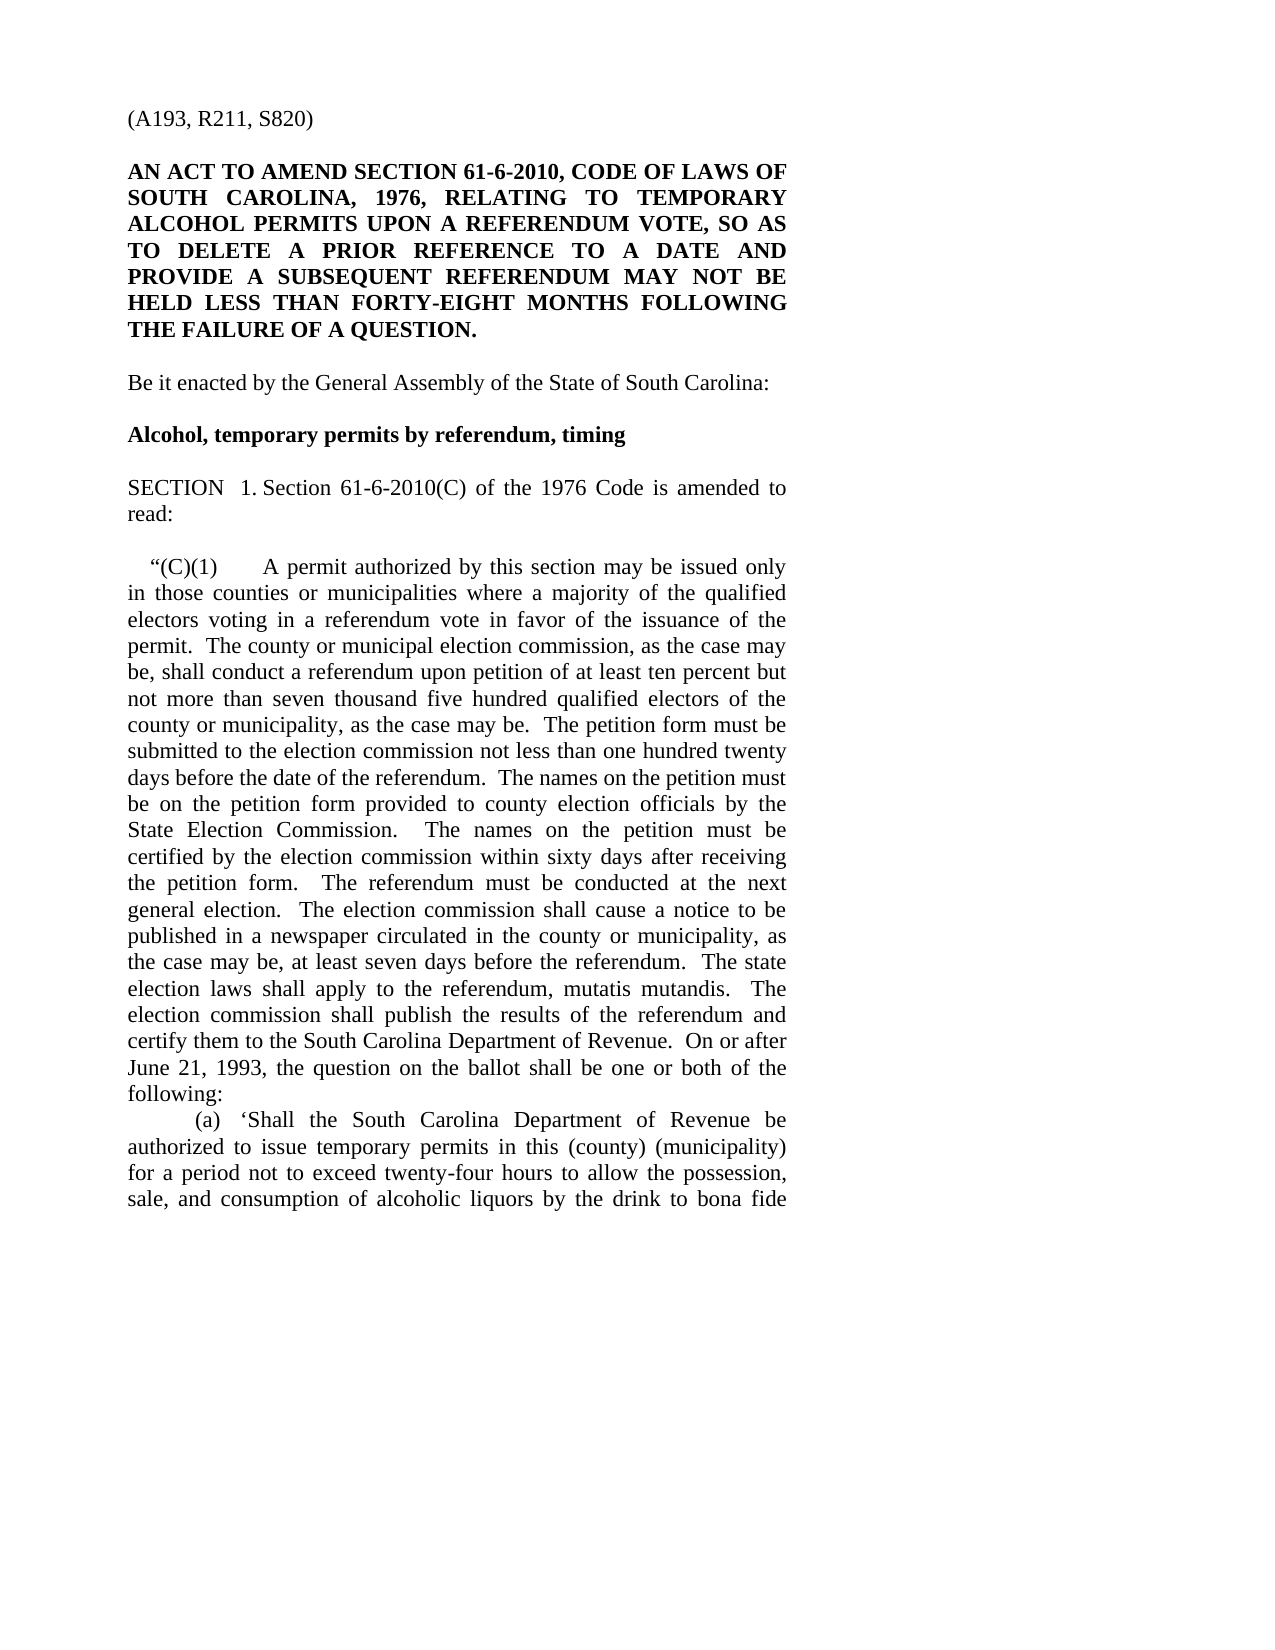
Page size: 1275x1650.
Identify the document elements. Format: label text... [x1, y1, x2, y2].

text Be it enacted by the General Assembly of the State of South Carolina: [127, 368, 787, 395]
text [127, 1106, 787, 1212]
text AN ACT TO AMEND SECTION 61-6-2010, CODE OF LAWS OF SOUTH CAROLINA, 1976, RELATING TO TEMPORARY ALCOHOL PERMITS UPON A REFERENDUM VOTE, SO AS TO DELETE A PRIOR REFERENCE TO A DATE AND PROVIDE A SUBSEQUENT REFERENDUM MAY NOT BE HELD LESS THAN FORTY-EIGHT MONTHS FOLLOWING THE FAILURE OF A QUESTION. [127, 158, 787, 342]
text (A193, R211, S820) [127, 105, 787, 131]
text “(C)(1) A permit authorized by this section may be issued only in those counties or municipalities where a majority of the qualified electors voting in a referendum vote in favor of the issuance of the permit. The county or municipal election commission, as the case may be, shall conduct a referendum upon petition of at least ten percent but not more than seven thousand five hundred qualified electors of the county or municipality, as the case may be. The petition form must be submitted to the election commission not less than one hundred twenty days before the date of the referendum. The names on the petition must be on the petition form provided to county election officials by the State Election Commission. The names on the petition must be certified by the election commission within sixty days after receiving the petition form. The referendum must be conducted at the next general election. The election commission shall cause a notice to be published in a newspaper circulated in the county or municipality, as the case may be, at least seven days before the referendum. The state election laws shall apply to the referendum, mutatis mutandis. The election commission shall publish the results of the referendum and certify them to the South Carolina Department of Revenue. On or after June 21, 1993, the question on the ballot shall be one or both of the following: [127, 553, 787, 1106]
text SECTION 1. Section 61-6-2010(C) of the 1976 Code is amended to read: [127, 474, 787, 527]
text Alcohol, temporary permits by referendum, timing [127, 421, 787, 448]
